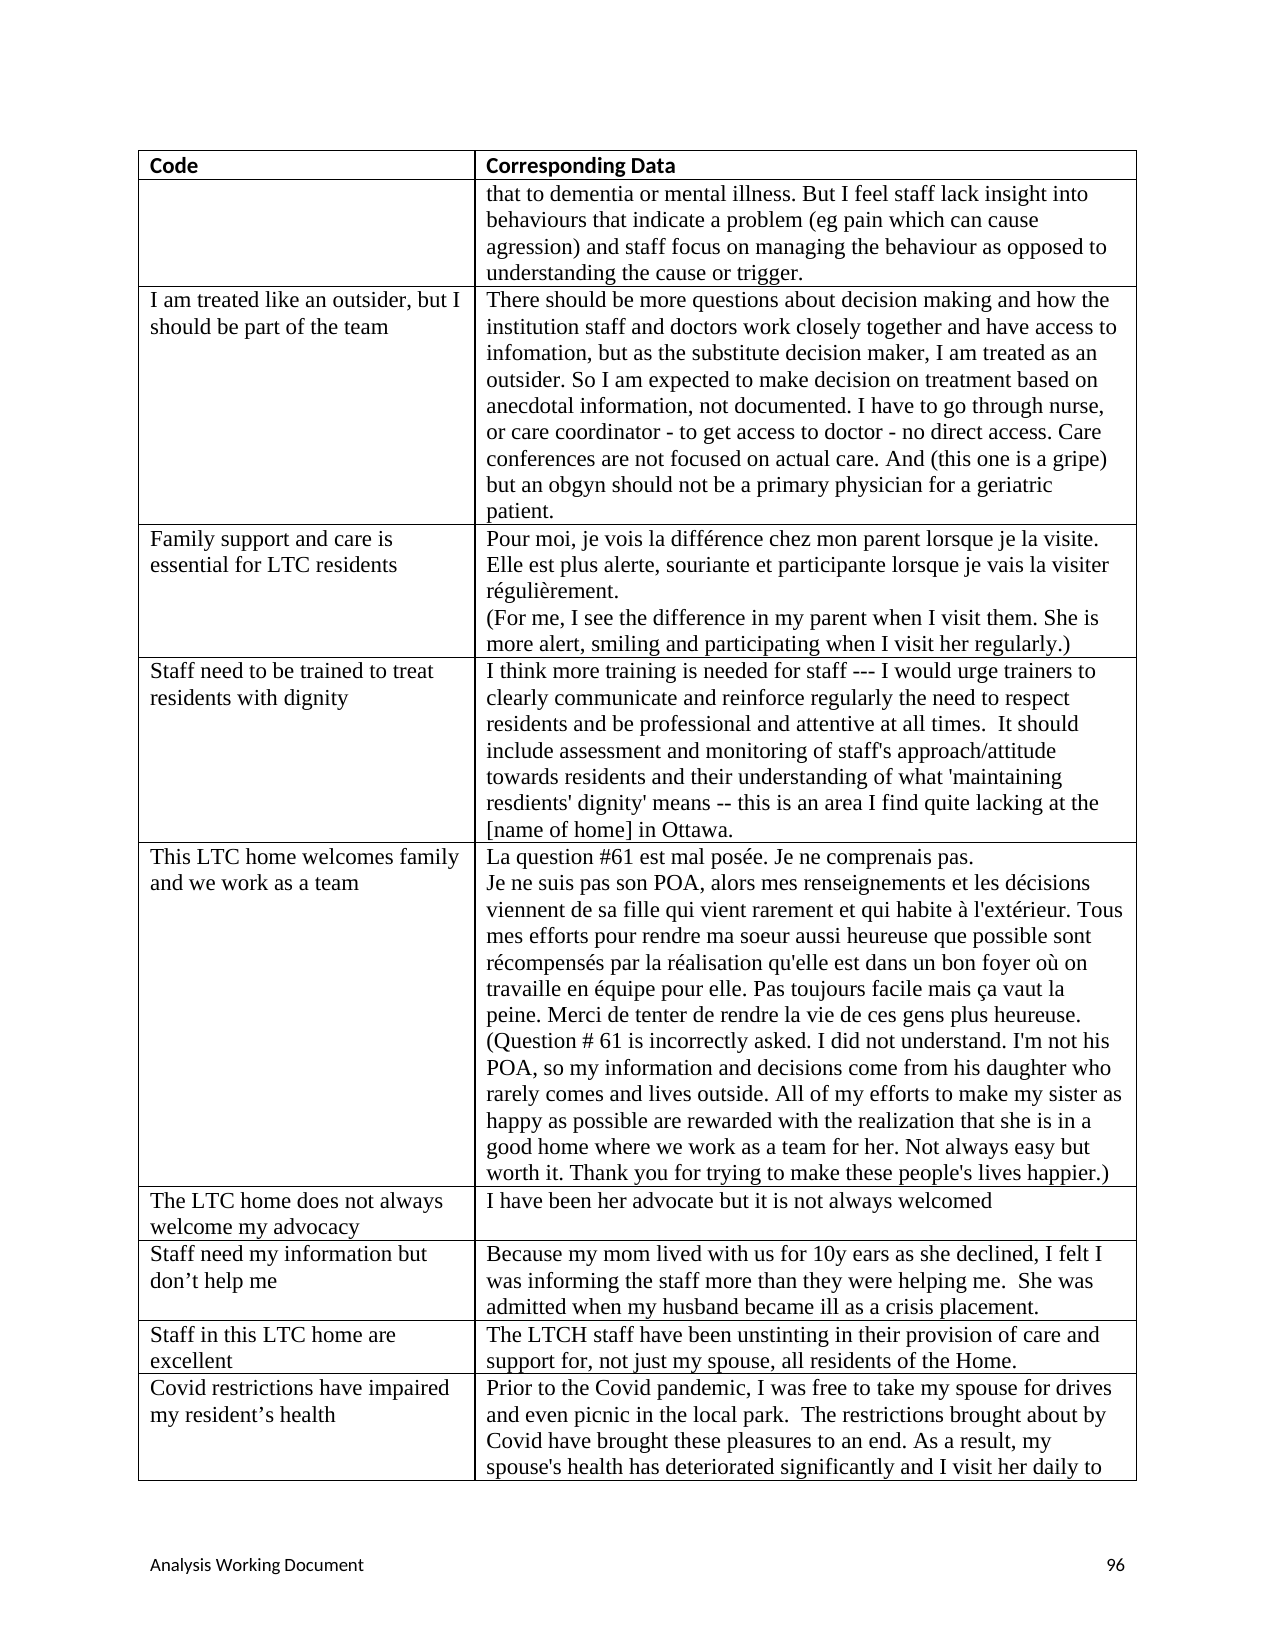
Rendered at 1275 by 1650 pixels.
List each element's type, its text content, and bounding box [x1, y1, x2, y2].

table_cell Staff need my information but don’t help me [139, 1241, 474, 1319]
table_cell Family support and care is essential for LTC residents [139, 525, 474, 657]
table_cell The LTCH staff have been unstinting in their provision of care and support for, not just my spouse, all residents of the Home. [476, 1321, 1136, 1373]
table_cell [139, 180, 474, 286]
table_cell La question #61 est mal posée. Je ne comprenais pas. Je ne suis pas son POA, alors mes renseignements et les décisions viennent de sa fille qui vient rarement et qui habite à l'extérieur. Tous mes efforts pour rendre ma soeur aussi heureuse que possible sont récompensés par la réalisation qu'elle est dans un bon foyer où on travaille en équipe pour elle. Pas toujours facile mais ça vaut la peine. Merci de tenter de rendre la vie de ces gens plus heureuse. (Question # 61 is incorrectly asked. I did not understand. I'm not his POA, so my information and decisions come from his daughter who rarely comes and lives outside. All of my efforts to make my sister as happy as possible are rewarded with the realization that she is in a good home where we work as a team for her. Not always easy but worth it. Thank you for trying to make these people's lives happier.) [476, 843, 1136, 1186]
table_cell The LTC home does not always welcome my advocacy [139, 1187, 474, 1239]
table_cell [476, 180, 1136, 286]
table_cell This LTC home welcomes family and we work as a team [139, 843, 474, 1186]
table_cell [476, 1374, 1136, 1480]
table_cell Staff need to be trained to treat residents with dignity [139, 658, 474, 842]
table_cell I have been her advocate but it is not always welcomed [476, 1187, 1136, 1239]
table_cell Staff in this LTC home are excellent [139, 1321, 474, 1373]
table_cell Because my mom lived with us for 10y ears as she declined, I felt I was informing the staff more than they were helping me. She was admitted when my husband became ill as a crisis placement. [476, 1241, 1136, 1319]
table_header Code [139, 151, 474, 179]
table_header Corresponding Data [476, 151, 1136, 179]
table_cell I think more training is needed for staff --- I would urge trainers to clearly communicate and reinforce regularly the need to respect residents and be professional and attentive at all times. It should include assessment and monitoring of staff's approach/attitude towards residents and their understanding of what 'maintaining resdients' dignity' means -- this is an area I find quite lacking at the [name of home] in Ottawa. [476, 658, 1136, 842]
table_cell I am treated like an outsider, but I should be part of the team [139, 287, 474, 524]
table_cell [139, 1374, 474, 1480]
table_cell Pour moi, je vois la différence chez mon parent lorsque je la visite. Elle est plus alerte, souriante et participante lorsque je vais la visiter régulièrement. (For me, I see the difference in my parent when I visit them. She is more alert, smiling and participating when I visit her regularly.) [476, 525, 1136, 657]
table_cell There should be more questions about decision making and how the institution staff and doctors work closely together and have access to infomation, but as the substitute decision maker, I am treated as an outsider. So I am expected to make decision on treatment based on anecdotal information, not documented. I have to go through nurse, or care coordinator - to get access to doctor - no direct access. Care conferences are not focused on actual care. And (this one is a gripe) but an obgyn should not be a primary physician for a geriatric patient. [476, 287, 1136, 524]
